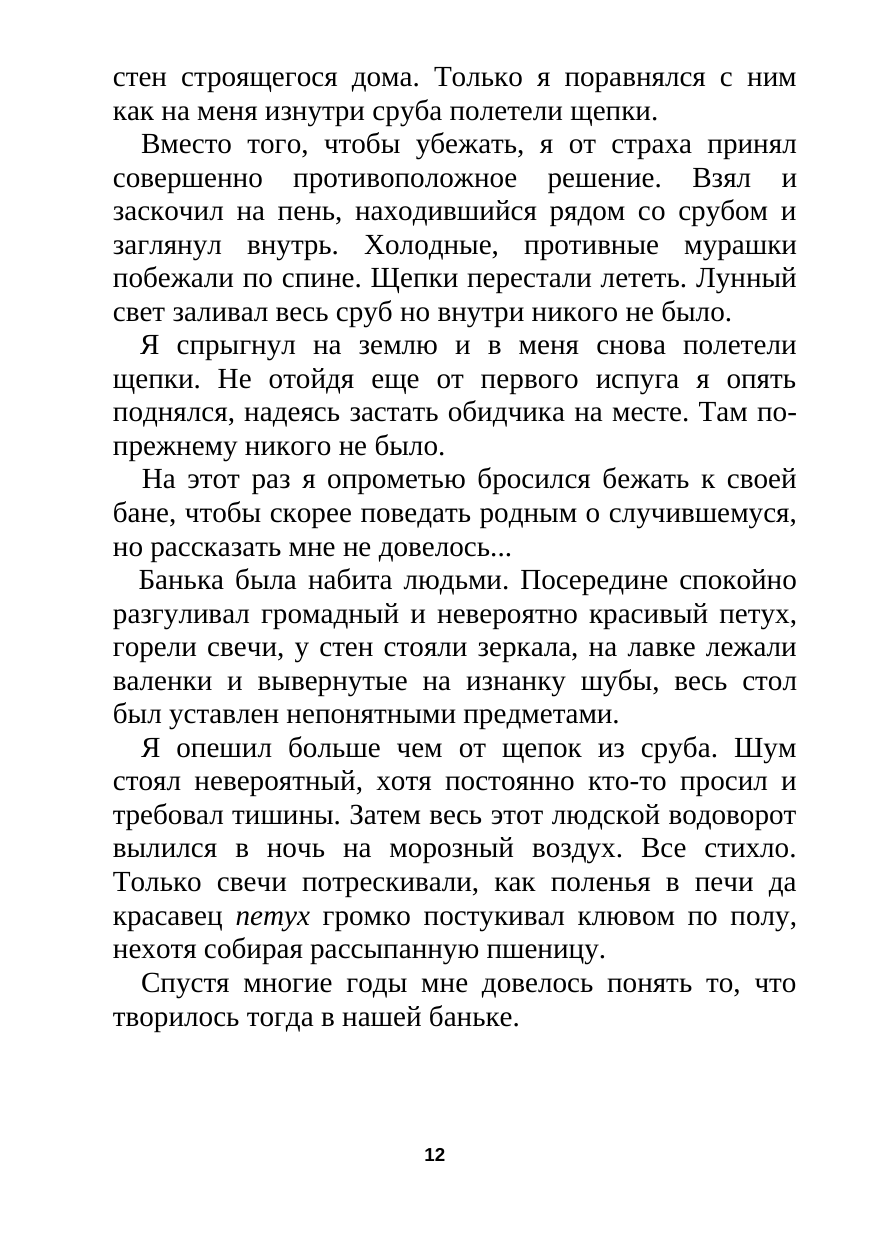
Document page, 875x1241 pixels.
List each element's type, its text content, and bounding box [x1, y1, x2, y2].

text На этот раз я опрометью бросился бежать к своей бане, чтобы скорее поведать родным о случившемуся, но рассказать мне не довелось... [113, 462, 797, 562]
text Вместо того, чтобы убежать, я от страха принял совершенно противоположное решение. Взял и заскочил на пень, находившийся рядом со срубом и заглянул внутрь. Холодные, противные мурашки побежали по спине. Щепки перестали лететь. Лунный свет заливал весь сруб но внутри никого не было. [113, 126, 797, 327]
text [113, 59, 797, 126]
text Спустя многие годы мне довелось понять то, что творилось тогда в нашей баньке. [113, 965, 797, 1032]
text Я спрыгнул на землю и в меня снова полетели щепки. Не отойдя еще от первого испуга я опять поднялся, надеясь застать обидчика на месте. Там по-прежнему никого не было. [113, 327, 797, 462]
text Банька была набита людьми. Посередине спокойно разгуливал громадный и невероятно красивый петух, горели свечи, у стен стояли зеркала, на лавке лежали валенки и вывернутые на изнанку шубы, весь стол был уставлен непонятными предметами. [113, 562, 797, 730]
text Я опешил больше чем от щепок из сруба. Шум стоял невероятный, хотя постоянно кто-то просил и требовал тишины. Затем весь этот людской водоворот вылился в ночь на морозный воздух. Все стихло. Только свечи потрескивали, как поленья в печи да красавец петух громко постукивал клювом по полу, нехотя собирая рассыпанную пшеницу. [113, 730, 797, 965]
